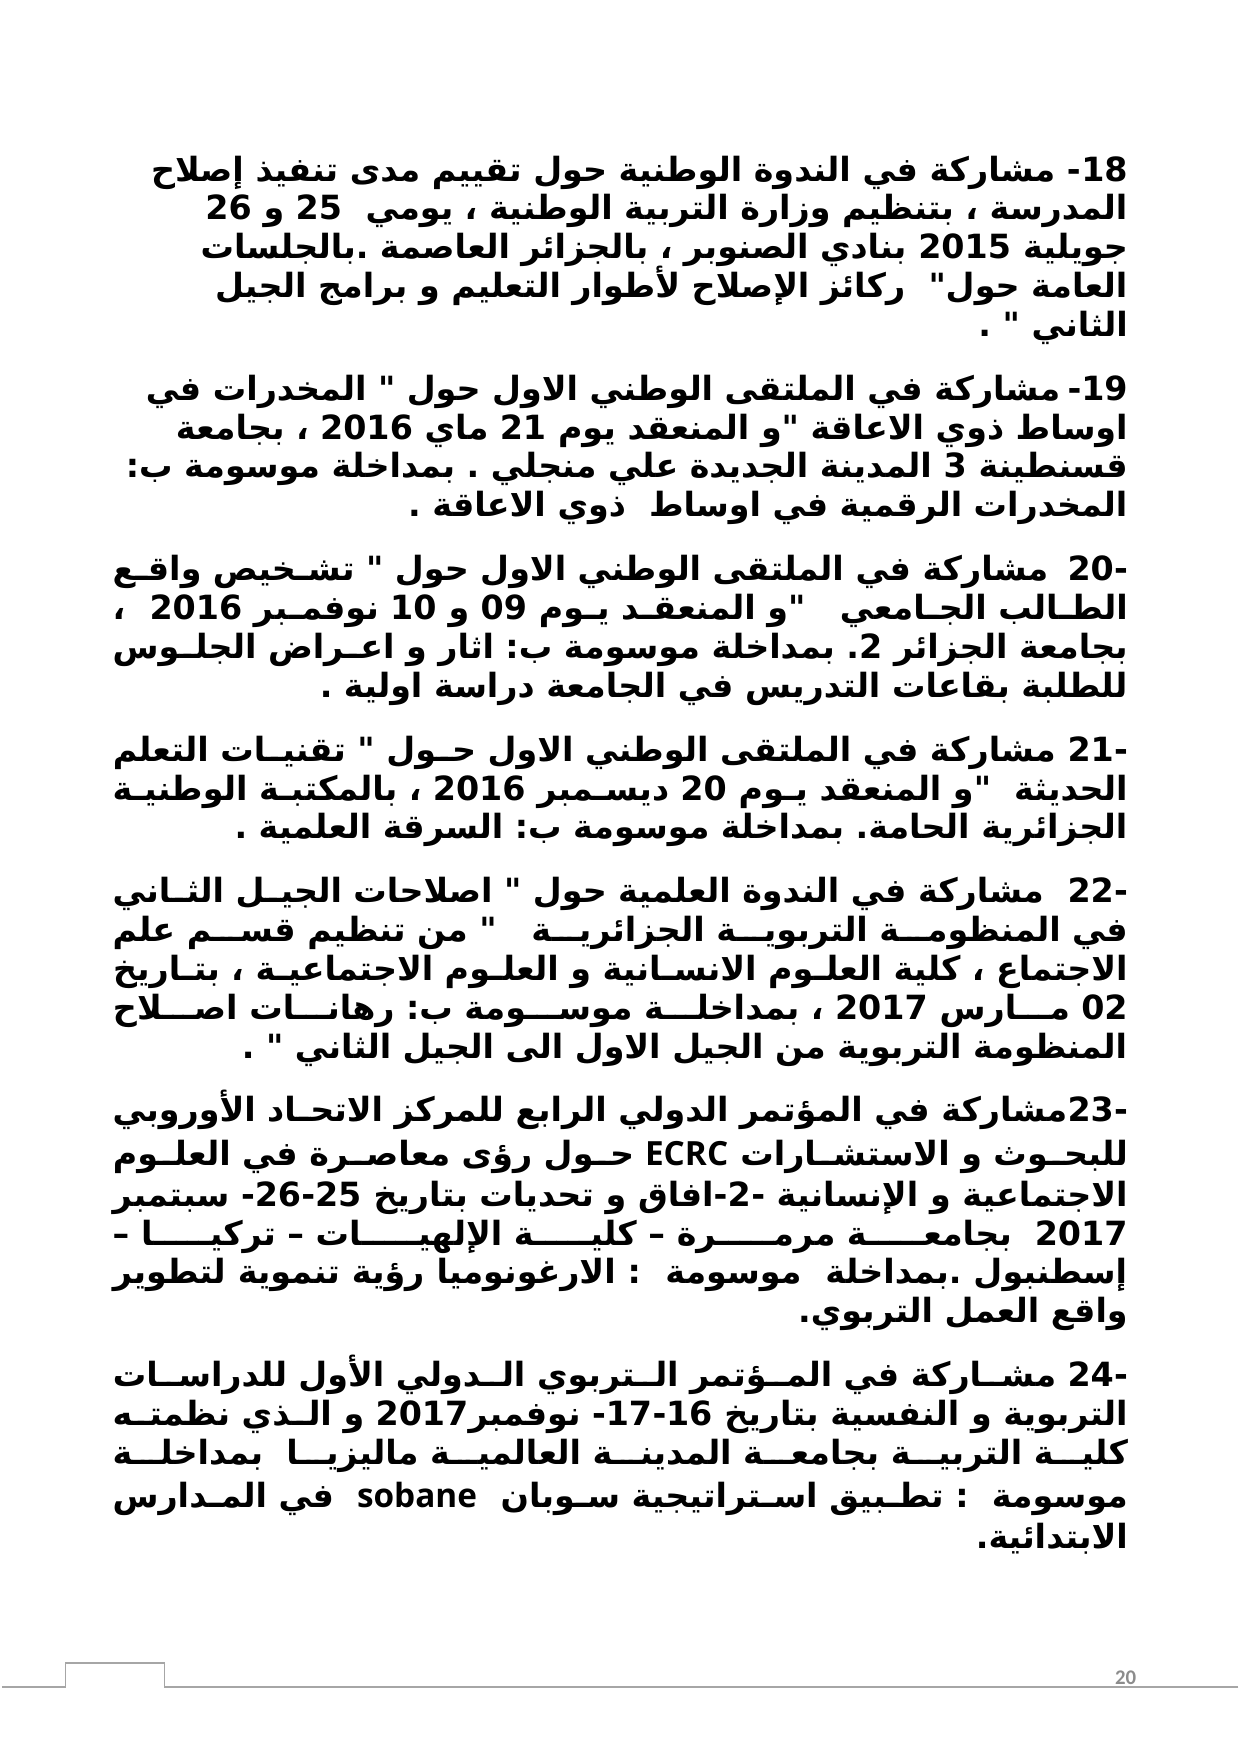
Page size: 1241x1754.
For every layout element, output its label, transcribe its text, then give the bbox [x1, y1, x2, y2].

text 19- مشاركة في الملتقى الوطني الاول حول " المخدرات في اوساط ذوي الاعاقة "و المنعقد يوم 21 ماي 2016 ، بجامعة قسنطينة 3 المدينة الجديدة علي منجلي . بمداخلة موسومة ب: المخدرات الرقمية في اوساط ذوي الاعاقة . [112, 369, 1128, 525]
text -24 مشاركة في المؤتمر التربوي الدولي الأول للدراسات التربوية و النفسية بتاريخ 16-17- نوفمبر2017 و الذي نظمته كلية التربية بجامعة المدينة العالمية ماليزيا بمداخلة موسومة : تطبيق استراتيجية سوبان sobane في المدارس الابتدائية. [112, 1356, 1128, 1556]
text -22 مشاركة في الندوة العلمية حول " اصلاحات الجيل الثاني في المنظومة التربوية الجزائرية " من تنظيم قسم علم الاجتماع ، كلية العلوم الانسانية و العلوم الاجتماعية ، بتاريخ 02 مارس 2017 ، بمداخلة موسومة ب: رهانات اصلاح المنظومة التربوية من الجيل الاول الى الجيل الثاني " . [112, 872, 1128, 1066]
text -23مشاركة في المؤتمر الدولي الرابع للمركز الاتحاد الأوروبي للبحوث و الاستشارات ECRC حول رؤى معاصرة في العلوم الاجتماعية و الإنسانية -2-افاق و تحديات بتاريخ 25-26- سبتمبر2017 بجامعة مرمرة – كلية الإلهيات – تركيا – إسطنبول .بمداخلة موسومة : الارغونوميا رؤية تنموية لتطوير واقع العمل التربوي. [112, 1091, 1128, 1331]
text -20 مشاركة في الملتقى الوطني الاول حول " تشخيص واقع الطالب الجامعي "و المنعقد يوم 09 و 10 نوفمبر 2016 ، بجامعة الجزائر 2. بمداخلة موسومة ب: اثار و اعراض الجلوس للطلبة بقاعات التدريس في الجامعة دراسة اولية . [112, 550, 1128, 705]
text -21 مشاركة في الملتقى الوطني الاول حول " تقنيات التعلم الحديثة "و المنعقد يوم 20 ديسمبر 2016 ، بالمكتبة الوطنية الجزائرية الحامة. بمداخلة موسومة ب: السرقة العلمية . [112, 730, 1128, 847]
text 18- مشاركة في الندوة الوطنية حول تقييم مدى تنفيذ إصلاح المدرسة ، بتنظيم وزارة التربية الوطنية ، يومي 25 و 26 جويلية 2015 بنادي الصنوبر ، بالجزائر العاصمة .بالجلسات العامة حول" ركائز الإصلاح لأطوار التعليم و برامج الجيل الثاني " . [112, 150, 1128, 344]
